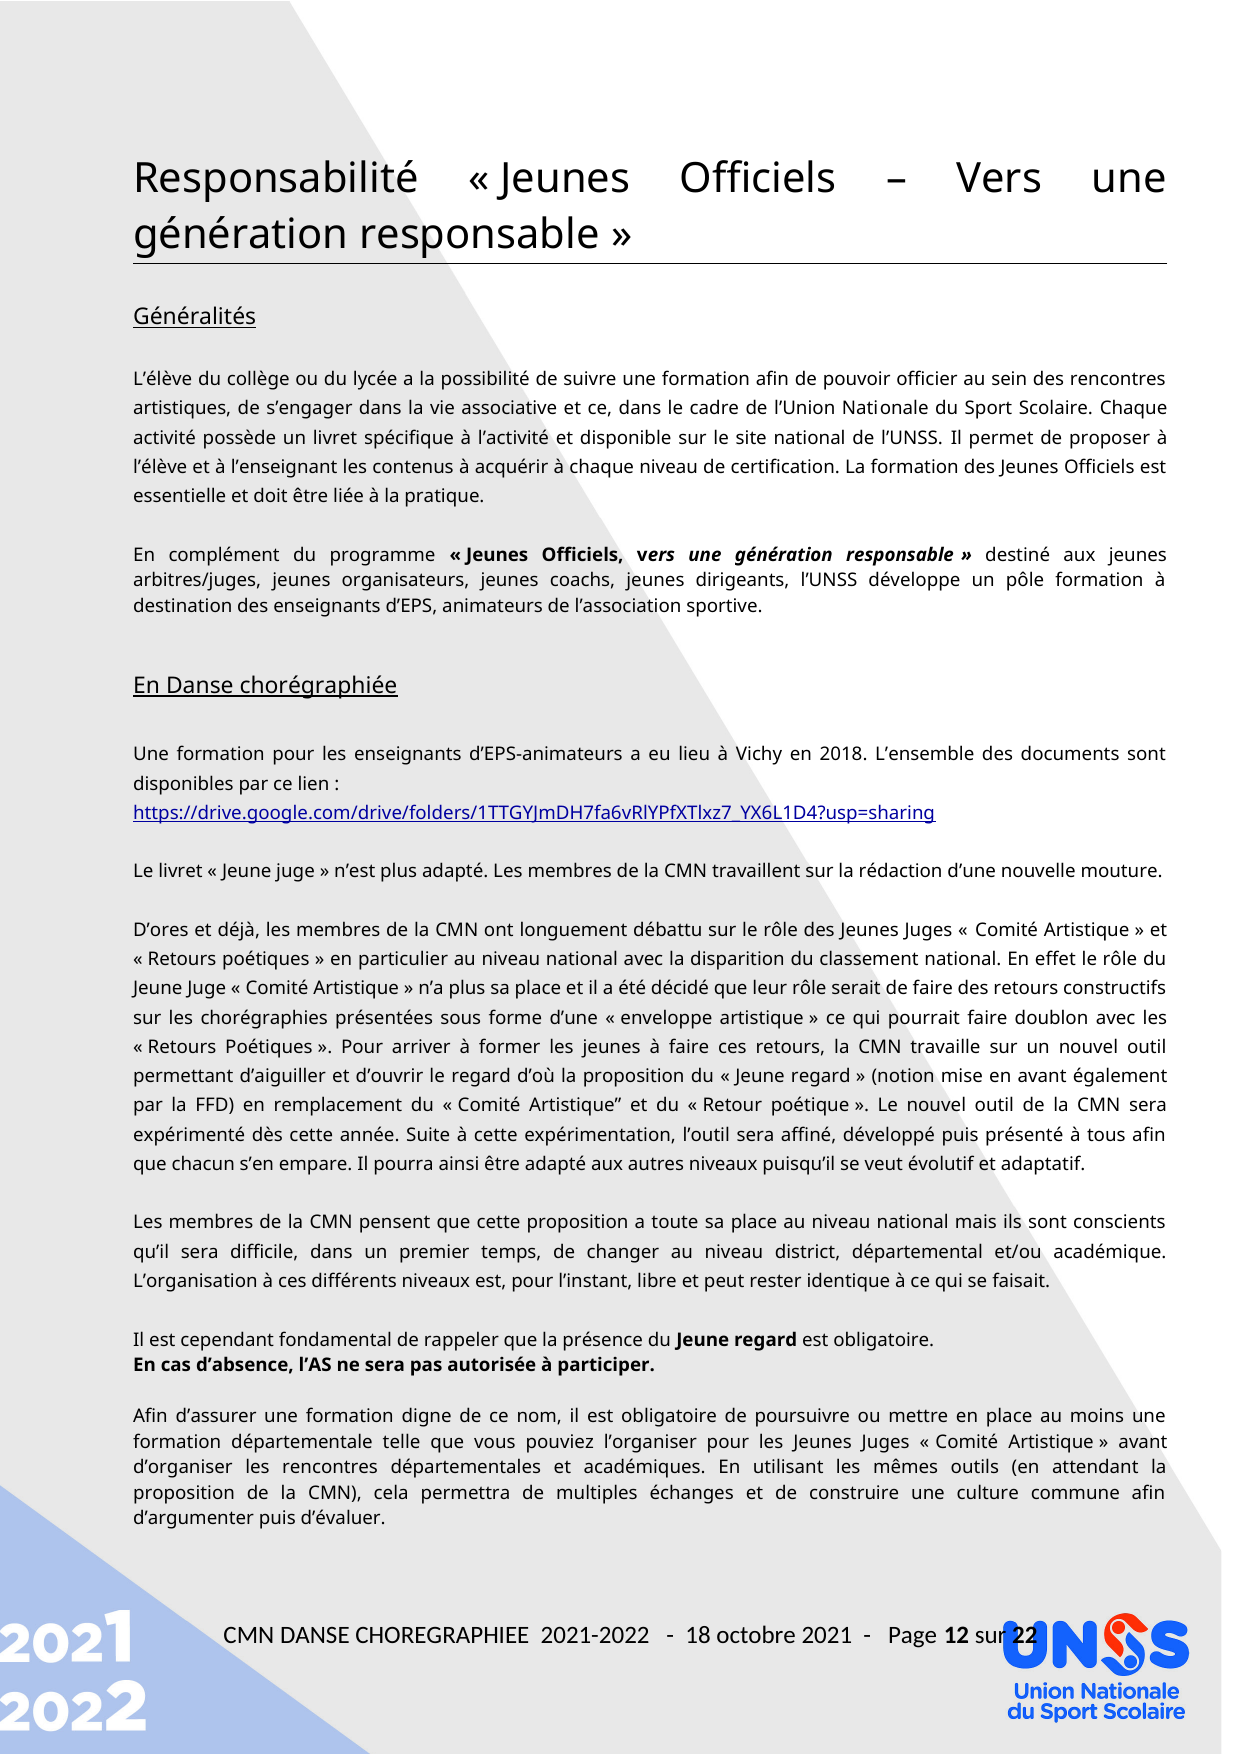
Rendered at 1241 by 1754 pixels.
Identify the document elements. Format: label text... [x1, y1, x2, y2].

text L’élève du collège ou du lycée a la possibilité de suivre une formation afin de pouvoir officier au sein des rencontres artistiques, de s’engager dans la vie associative et ce, dans le cadre de l’Union Nationale du Sport Scolaire. Chaque activité possède un livret spécifique à l’activité et disponible sur le site national de l’UNSS. Il permet de proposer à l’élève et à l’enseignant les contenus à acquérir à chaque niveau de certification. La formation des Jeunes Officiels est essentielle et doit être liée à la pratique. [133, 365, 1167, 508]
text Afin d’assurer une formation digne de ce nom, il est obligatoire de poursuivre ou mettre en place au moins une formation départementale telle que vous pouviez l’organiser pour les Jeunes Juges « Comité Artistique » avant d’organiser les rencontres départementales et académiques. En utilisant les mêmes outils (en attendant la proposition de la CMN), cela permettra de multiples échanges et de construire une culture commune afin d’argumenter puis d’évaluer. [133, 1402, 1167, 1530]
text Il est cependant fondamental de rappeler que la présence du Jeune regard est obligatoire. [133, 1326, 1167, 1351]
text D’ores et déjà, les membres de la CMN ont longuement débattu sur le rôle des Jeunes Juges « Comité Artistique » et « Retours poétiques » en particulier au niveau national avec la disparition du classement national. En effet le rôle du Jeune Juge « Comité Artistique » n’a plus sa place et il a été décidé que leur rôle serait de faire des retours constructifs sur les chorégraphies présentées sous forme d’une « enveloppe artistique » ce qui pourrait faire doublon avec les « Retours Poétiques ». Pour arriver à former les jeunes à faire ces retours, la CMN travaille sur un nouvel outil permettant d’aiguiller et d’ouvrir le regard d’où la proposition du « Jeune regard » (notion mise en avant également par la FFD) en remplacement du « Comité Artistique” et du « Retour poétique ». Le nouvel outil de la CMN sera expérimenté dès cette année. Suite à cette expérimentation, l’outil sera affiné, développé puis présenté à tous afin que chacun s’en empare. Il pourra ainsi être adapté aux autres niveaux puisqu’il se veut évolutif et adaptatif. [133, 916, 1167, 1176]
picture [0, 1, 1222, 1754]
text En complément du programme « Jeunes Officiels, vers une génération responsable » destiné aux jeunes arbitres/juges, jeunes organisateurs, jeunes coachs, jeunes dirigeants, l’UNSS développe un pôle formation à destination des enseignants d’EPS, animateurs de l’association sportive. [133, 541, 1167, 618]
text https://drive.google.com/drive/folders/1TTGYJmDH7fa6vRlYPfXTlxz7_YX6L1D4?usp=sharing [133, 799, 1167, 824]
text Le livret « Jeune juge » n’est plus adapté. Les membres de la CMN travaillent sur la rédaction d’une nouvelle mouture. [133, 858, 1167, 883]
text En Danse chorégraphiée [133, 669, 1167, 700]
text Les membres de la CMN pensent que cette proposition a toute sa place au niveau national mais ils sont conscients qu’il sera difficile, dans un premier temps, de changer au niveau district, départemental et/ou académique. L’organisation à ces différents niveaux est, pour l’instant, libre et peut rester identique à ce qui se faisait. [133, 1209, 1167, 1293]
text Une formation pour les enseignants d’EPS-animateurs a eu lieu à Vichy en 2018. L’ensemble des documents sont disponibles par ce lien : [133, 741, 1167, 795]
text Généralités [133, 300, 1167, 331]
text En cas d’absence, l’AS ne sera pas autorisée à participer. [133, 1351, 1167, 1377]
text Responsabilité « Jeunes Officiels – Vers une génération responsable » [133, 148, 1167, 263]
